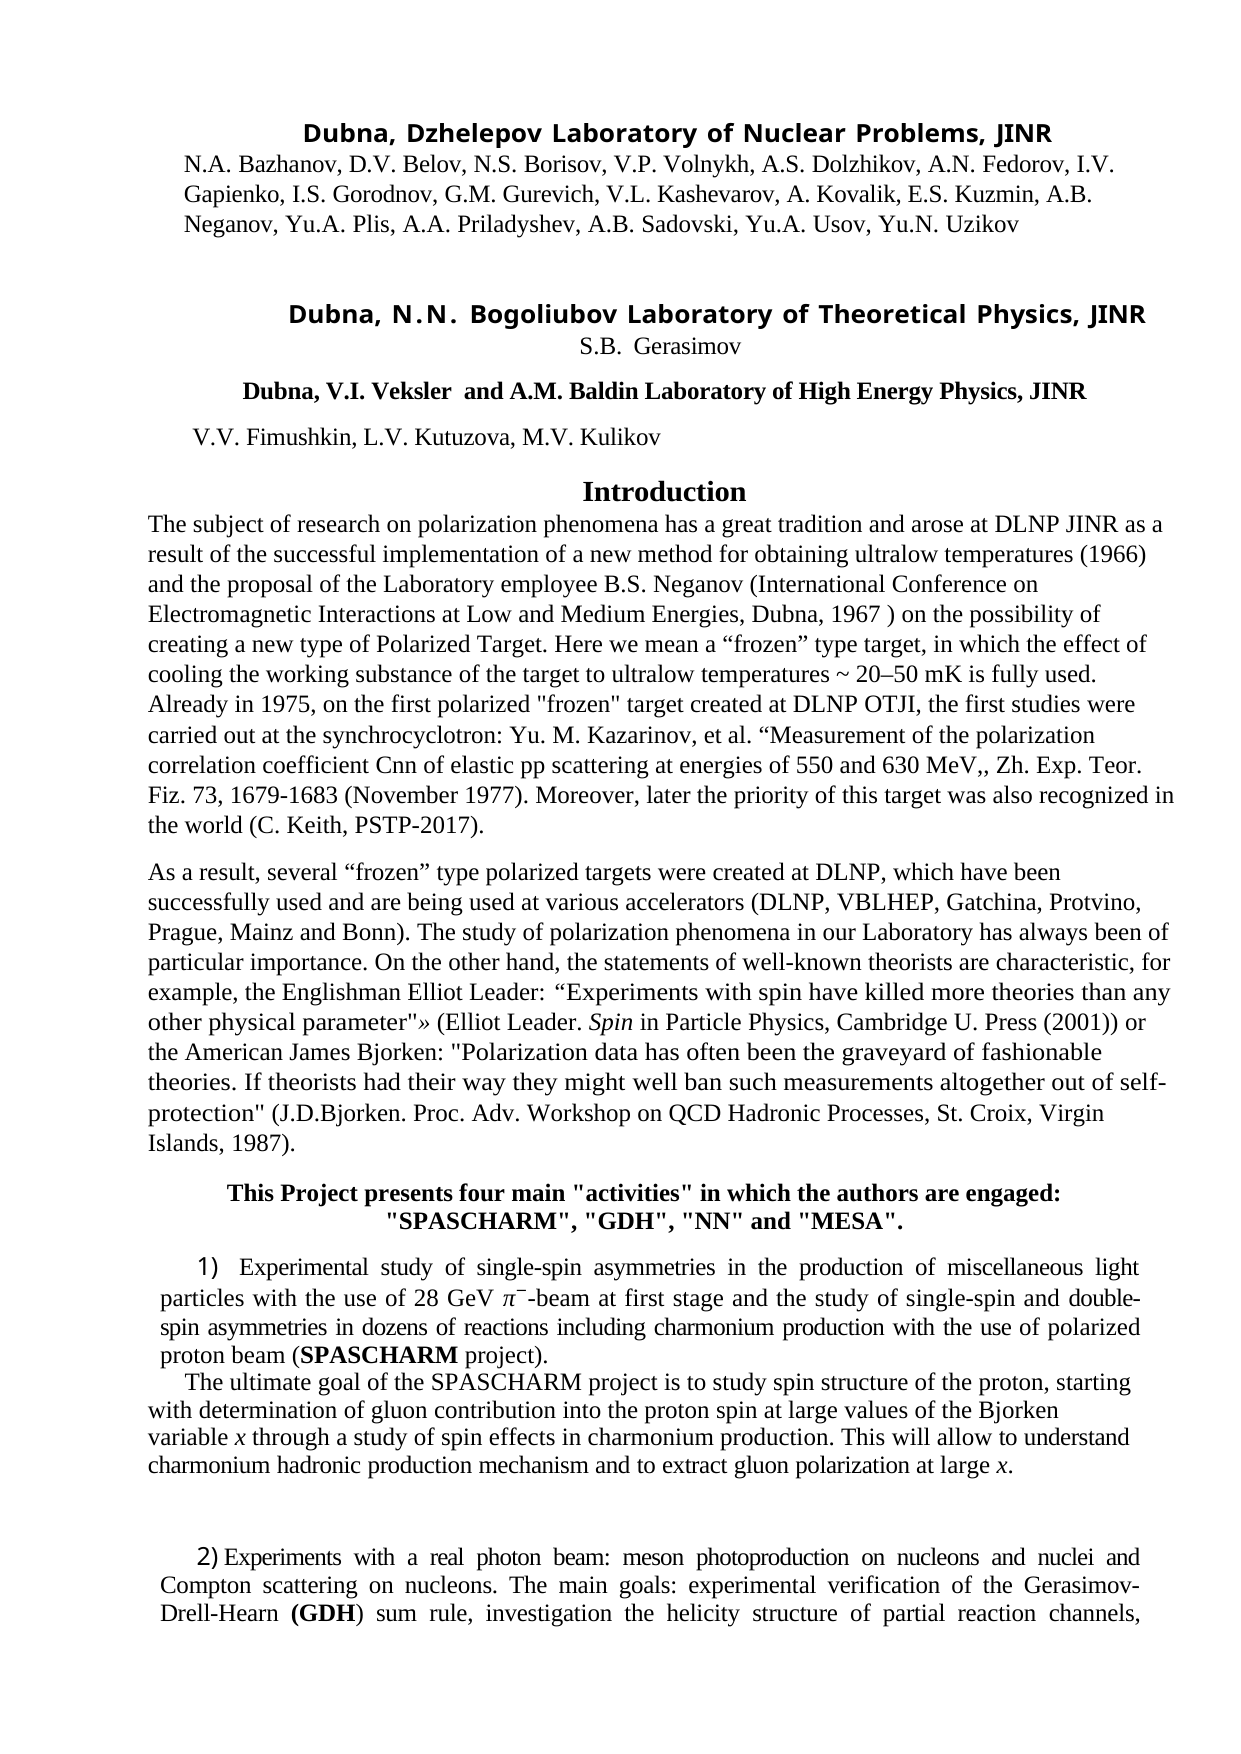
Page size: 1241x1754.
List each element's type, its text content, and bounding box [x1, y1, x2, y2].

text The ultimate goal of the SPASCHARM project is to study spin structure of the proton, starting with determination of gluon contribution into the proton spin at large values of the Bjorken variable x through a study of spin effects in charmonium production. This will allow to understand charmonium hadronic production mechanism and to extract gluon polarization at large x. [148, 1369, 1141, 1478]
text Dubna, V.I. Veksler and A.M. Baldin Laboratory of High Energy Physics, JINR [148, 375, 1181, 406]
text As a result, several “frozen” type polarized targets were created at DLNP, which have been successfully used and are being used at various accelerators (DLNP, VBLHEP, Gatchina, Protvino, Prague, Mainz and Bonn). The study of polarization phenomena in our Laboratory has always been of particular importance. On the other hand, the statements of well-known theorists are characteristic, for example, the Englishman Elliot Leader: “Experiments with spin have killed more theories than any other physical parameter"» (Elliot Leader. Spin in Particle Physics, Cambridge U. Press (2001)) or the American James Bjorken: "Polarization data has often been the graveyard of fashionable theories. If theorists had their way they might well ban such measurements altogether out of self-protection" (J.D.Bjorken. Proc. Adv. Workshop on QCD Hadronic Processes, St. Croix, Virgin Islands, 1987). [148, 857, 1181, 1156]
text S.B. Gerasimov [579, 330, 1181, 361]
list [160, 1539, 1141, 1626]
subtitle Introduction [148, 474, 1181, 507]
subtitle Dubna, N.N. Bogoliubov Laboratory of Theoretical Physics, JINR [288, 300, 1181, 330]
text V.V. Fimushkin, L.V. Kutuzova, M.V. Kulikov [148, 421, 1181, 451]
text The subject of research on polarization phenomena has a great tradition and arose at DLNP JINR as a result of the successful implementation of a new method for obtaining ultralow temperatures (1966) and the proposal of the Laboratory employee B.S. Neganov (International Conference on Electromagnetic Interactions at Low and Medium Energies, Dubna, 1967 ) on the possibility of creating a new type of Polarized Target. Here we mean a “frozen” type target, in which the effect of cooling the working substance of the target to ultralow temperatures ~ 20–50 mK is fully used. Already in 1975, on the first polarized "frozen" target created at DLNP OTJI, the first studies were carried out at the synchrocyclotron: Yu. M. Kazarinov, et al. “Measurement of the polarization correlation coefficient Cnn of elastic pp scattering at energies of 550 and 630 MeV,, Zh. Exp. Teor. Fiz. 73, 1679-1683 (November 1977). Moreover, later the priority of this target was also recognized in the world (C. Keith, PSTP-2017). [148, 509, 1181, 839]
subtitle Dubna, Dzhelepov Laboratory of Nuclear Problems, JINR [302, 118, 1181, 148]
text N.A. Bazhanov, D.V. Belov, N.S. Borisov, V.P. Volnykh, A.S. Dolzhikov, A.N. Fedorov, I.V. Gapienko, I.S. Gorodnov, G.M. Gurevich, V.L. Kashevarov, A. Kovalik, E.S. Kuzmin, A.B. Neganov, Yu.A. Plis, A.A. Priladyshev, A.B. Sadovski, Yu.A. Usov, Yu.N. Uzikov [184, 148, 1181, 239]
list Experimental study of single-spin asymmetries in the production of miscellaneous light particles with the use of 28 GeV π−-beam at first stage and the study of single-spin and double-spin asymmetries in dozens of reactions including charmonium production with the use of polarized proton beam (SPASCHARM project). [160, 1249, 1141, 1369]
text This Project presents four main "activities" in which the authors are engaged: "SPASCHARM", "GDH", "NN" and "MESA". [148, 1180, 1141, 1234]
